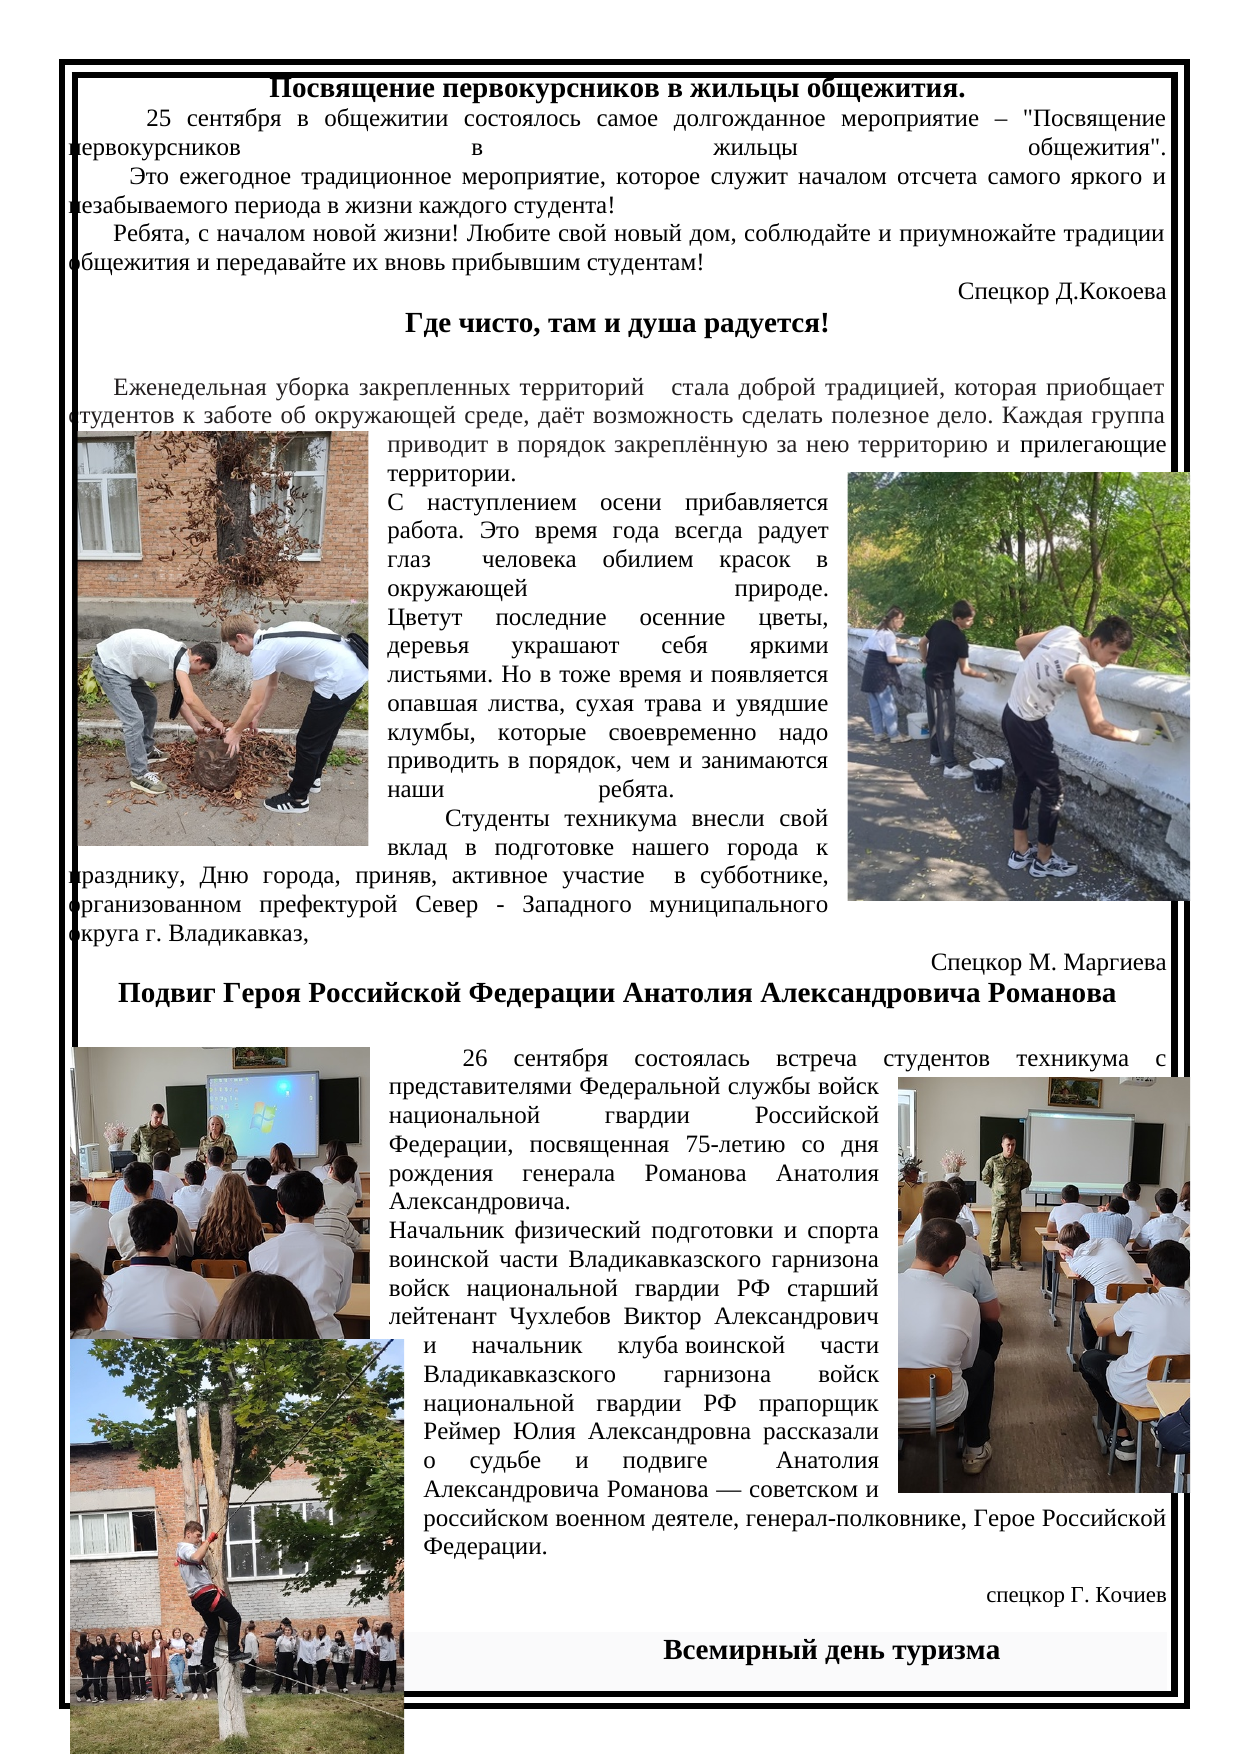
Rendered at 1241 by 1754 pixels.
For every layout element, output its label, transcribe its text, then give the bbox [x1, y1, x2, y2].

picture [898, 1077, 1191, 1493]
text 25 сентября в общежитии состоялось самое долгожданное мероприятие – "Посвящение первокурсников в жильцы общежития". Это ежегодное традиционное мероприятие, которое служит началом отсчета самого яркого и незабываемого периода в жизни каждого студента! [78, 103, 1167, 218]
text Еженедельная уборка закрепленных территорий стала доброй традицией, которая приобщает студентов к заботе об окружающей среде, даёт возможность сделать полезное дело. Каждая группа приводит в порядок закреплённую за нею территорию и прилегающие территории. [78, 372, 1167, 487]
text Спецкор Д.Кокоева [78, 276, 1167, 305]
text Подвиг Героя Российской Федерации Анатолия Александровича Романова [78, 976, 1167, 1009]
text Ребята, с началом новой жизни! Любите свой новый дом, соблюдайте и приумножайте традиции общежития и передавайте их вновь прибывшим студентам! [78, 218, 1167, 276]
text 26 сентября состоялась встреча студентов техникума с представителями Федеральной службы войск национальной гвардии Российской Федерации, посвященная 75-летию со дня рождения генерала Романова Анатолия Александровича. Начальник физический подготовки и спорта воинской части Владикавказского гарнизона войск национальной гвардии РФ старший лейтенант Чухлебов Виктор Александрович и начальник клуба воинской части Владикавказского гарнизона войск национальной гвардии РФ прапорщик Реймер Юлия Александровна рассказали о судьбе и подвиге Анатолия Александровича Романова — советском и российском военном деятеле, генерал-полковнике, Герое Российской Федерации. [78, 1043, 1167, 1560]
text Всемирный день туризма [405, 1632, 1167, 1666]
text Где чисто, там и душа радуется! [78, 305, 1167, 338]
picture [847, 472, 1191, 901]
text спецкор Г. Кочиев [405, 1581, 1167, 1607]
picture [70, 1047, 405, 1754]
text Спецкор М. Маргиева [78, 947, 1167, 976]
text Посвящение первокурсников в жильцы общежития. [68, 68, 1167, 103]
picture [77, 431, 369, 846]
